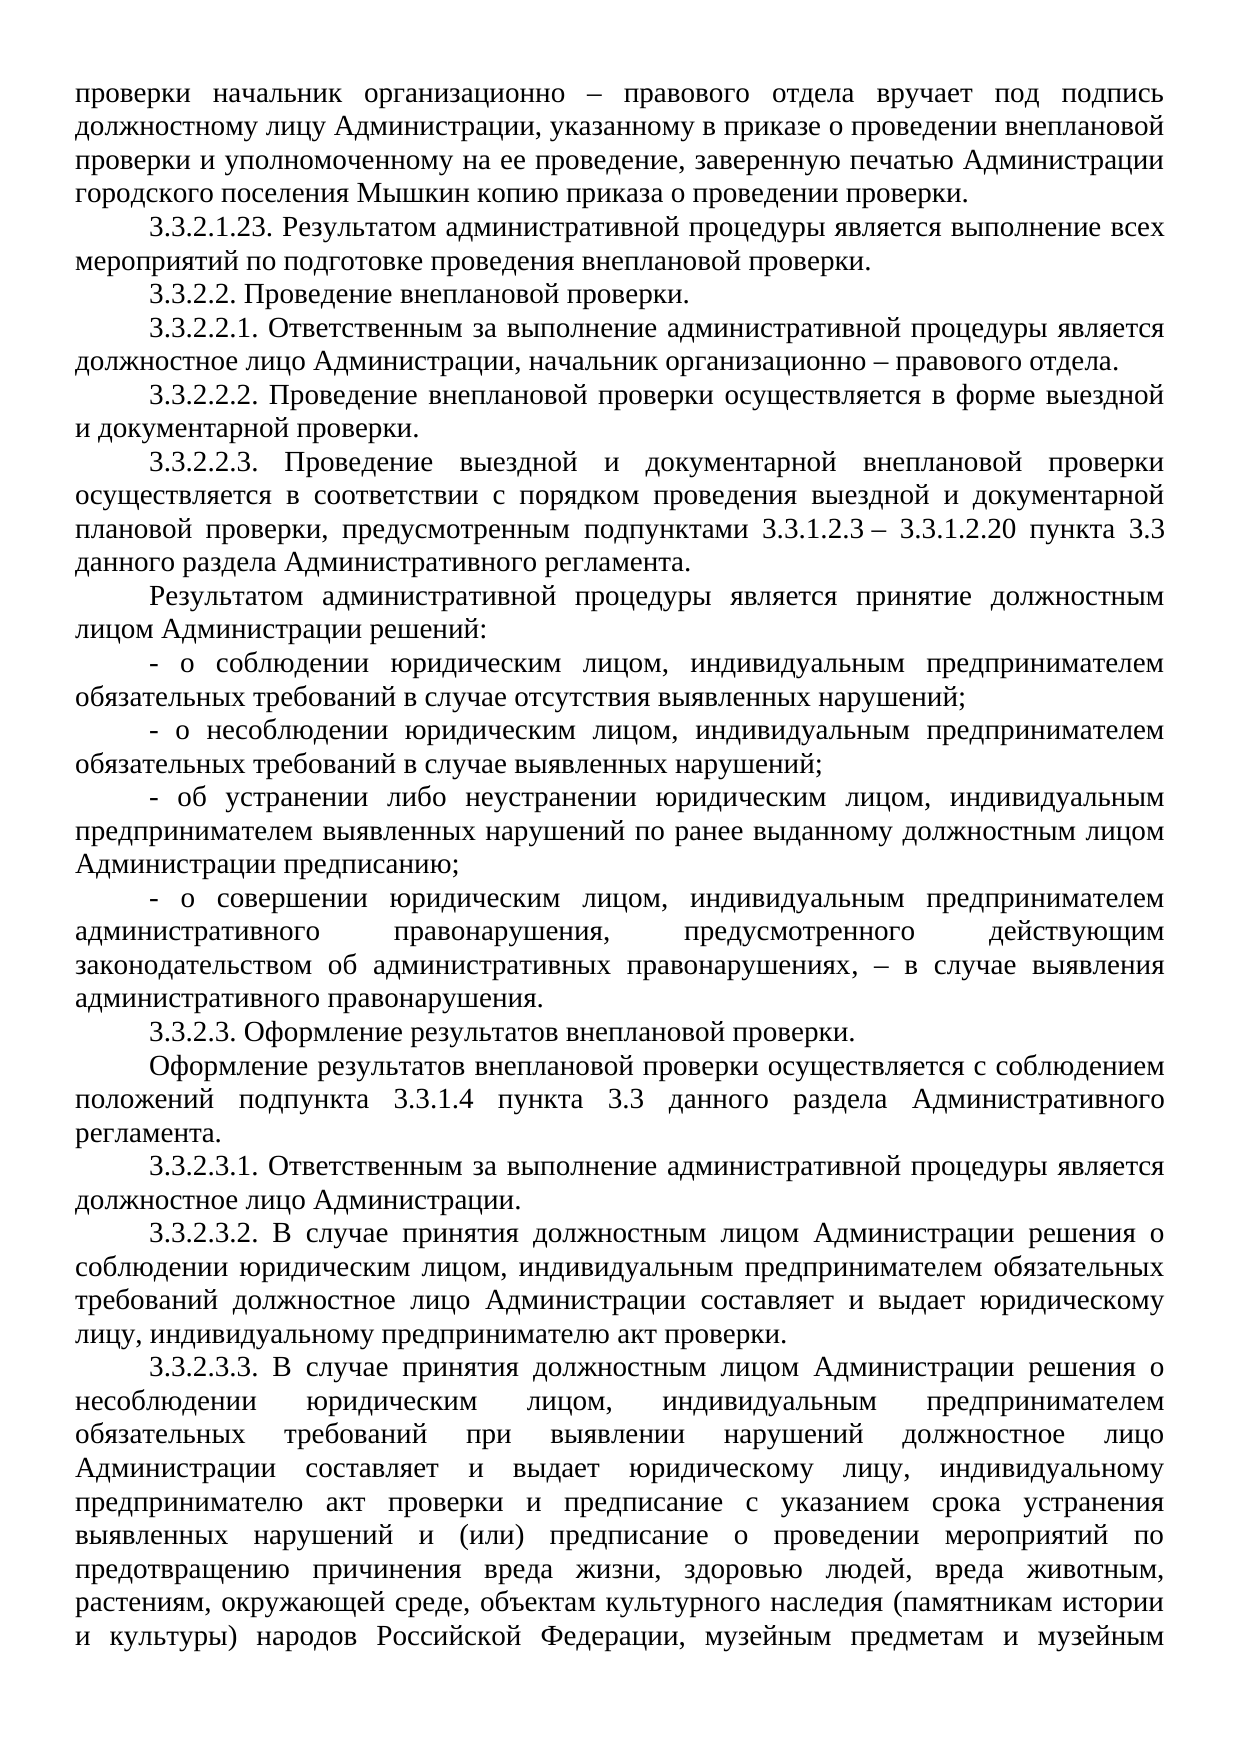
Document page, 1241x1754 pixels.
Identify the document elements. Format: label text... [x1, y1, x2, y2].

text 3.3.2.2. Проведение внеплановой проверки. [75, 276, 1165, 310]
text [75, 75, 1165, 209]
text 3.3.2.2.1. Ответственным за выполнение административной процедуры является должностное лицо Администрации, начальник организационно – правового отдела. [75, 310, 1165, 377]
text - о несоблюдении юридическим лицом, индивидуальным предпринимателем обязательных требований в случае выявленных нарушений; [75, 712, 1165, 779]
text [75, 1349, 1165, 1651]
text 3.3.2.3. Оформление результатов внеплановой проверки. [75, 1014, 1165, 1048]
text Результатом административной процедуры является принятие должностным лицом Администрации решений: [75, 578, 1165, 645]
text - об устранении либо неустранении юридическим лицом, индивидуальным предпринимателем выявленных нарушений по ранее выданному должностным лицом Администрации предписанию; [75, 779, 1165, 880]
text 3.3.2.3.2. В случае принятия должностным лицом Администрации решения о соблюдении юридическим лицом, индивидуальным предпринимателем обязательных требований должностное лицо Администрации составляет и выдает юридическому лицу, индивидуальному предпринимателю акт проверки. [75, 1215, 1165, 1349]
text 3.3.2.3.1. Ответственным за выполнение административной процедуры является должностное лицо Администрации. [75, 1148, 1165, 1215]
text Оформление результатов внеплановой проверки осуществляется с соблюдением положений подпункта 3.3.1.4 пункта 3.3 данного раздела Административного регламента. [75, 1048, 1165, 1148]
text 3.3.2.2.3. Проведение выездной и документарной внеплановой проверки осуществляется в соответствии с порядком проведения выездной и документарной плановой проверки, предусмотренным подпунктами 3.3.1.2.3 – 3.3.1.2.20 пункта 3.3 данного раздела Административного регламента. [75, 444, 1165, 578]
text - о соблюдении юридическим лицом, индивидуальным предпринимателем обязательных требований в случае отсутствия выявленных нарушений; [75, 645, 1165, 712]
text 3.3.2.2.2. Проведение внеплановой проверки осуществляется в форме выездной и документарной проверки. [75, 377, 1165, 444]
text - о совершении юридическим лицом, индивидуальным предпринимателем административного правонарушения, предусмотренного действующим законодательством об административных правонарушениях, – в случае выявления административного правонарушения. [75, 880, 1165, 1014]
text 3.3.2.1.23. Результатом административной процедуры является выполнение всех мероприятий по подготовке проведения внеплановой проверки. [75, 209, 1165, 276]
